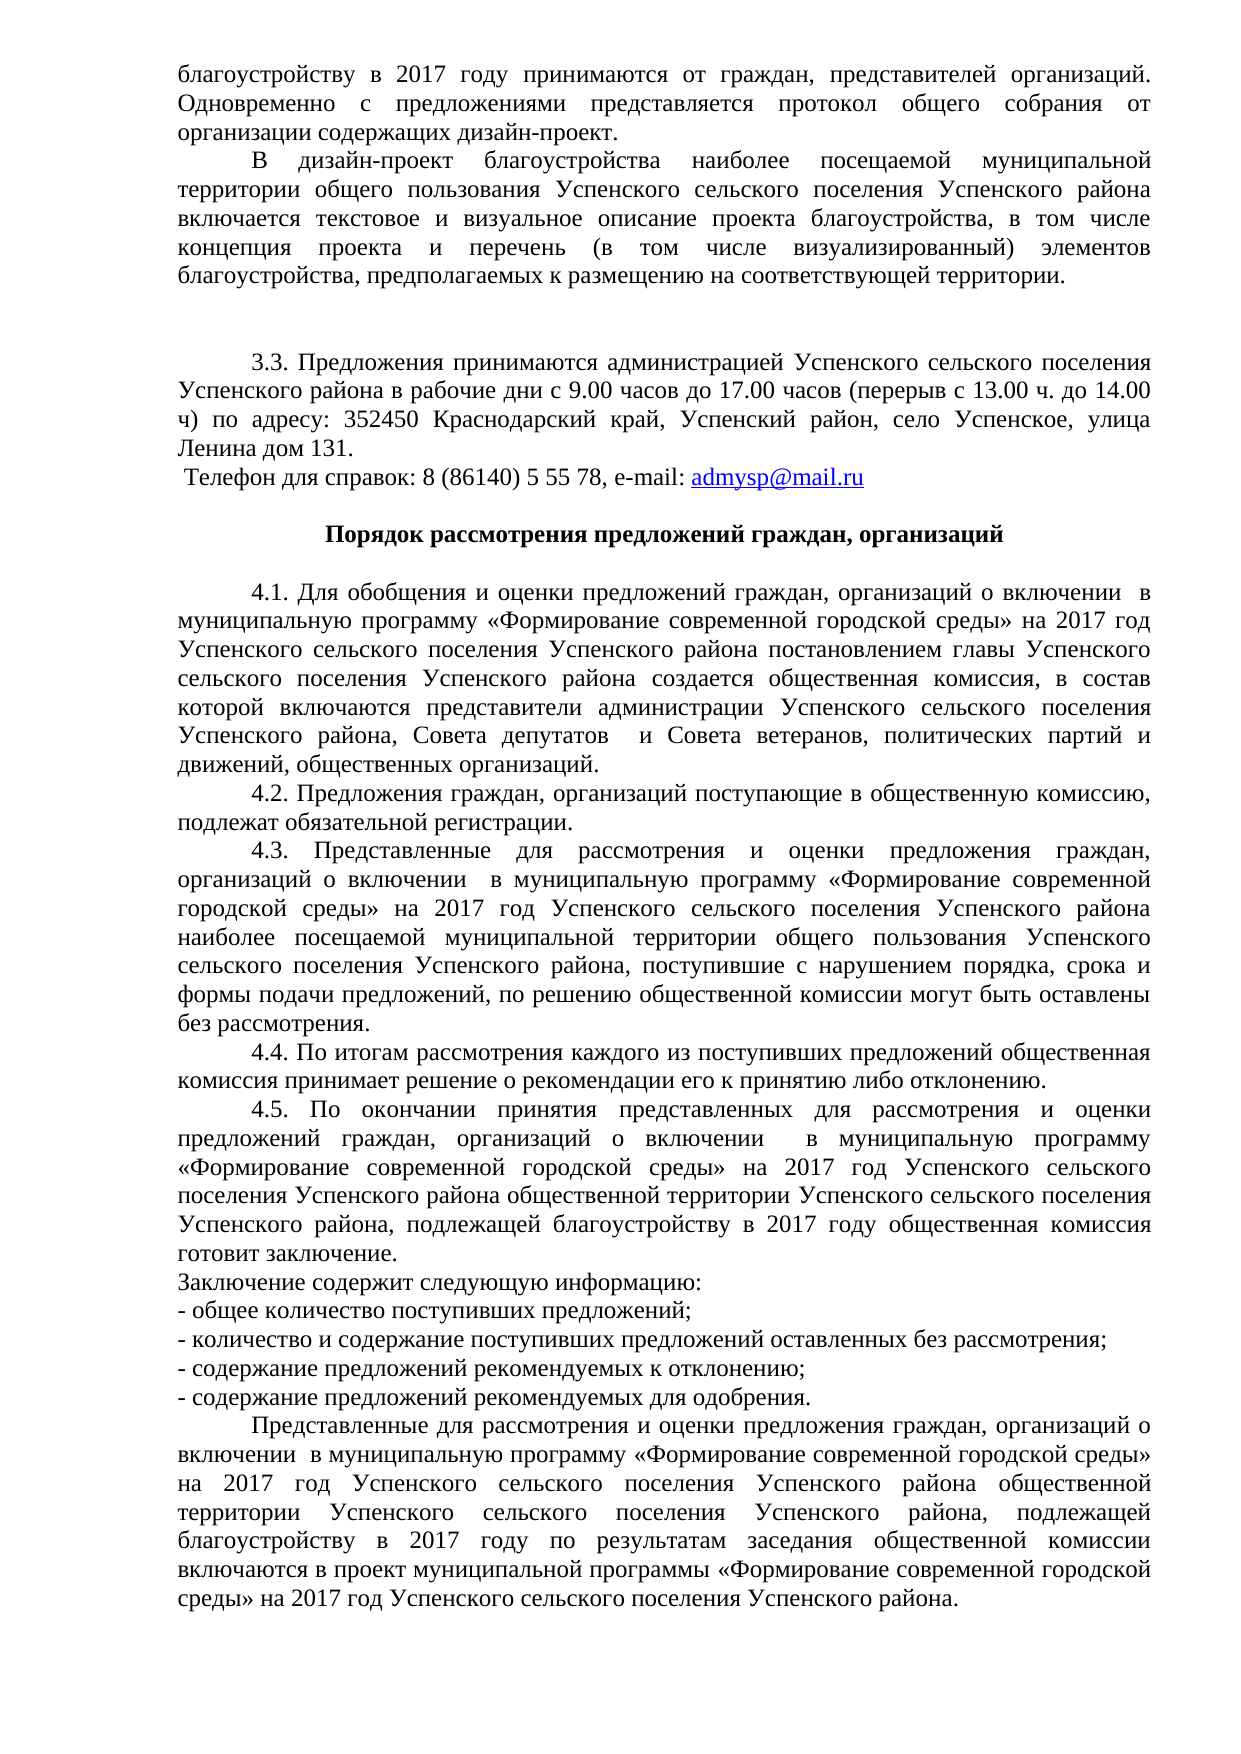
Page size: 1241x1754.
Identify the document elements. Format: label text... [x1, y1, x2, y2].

text Телефон для справок: 8 (86140) 5 55 78, e-mail: admysp@mail.ru [177, 462, 1152, 490]
text 4.2. Предложения граждан, организаций поступающие в общественную комиссию, подлежат обязательной регистрации. [177, 778, 1152, 835]
text - содержание предложений рекомендуемых для одобрения. [177, 1382, 1152, 1410]
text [177, 59, 1152, 145]
text Заключение содержит следующую информацию: [177, 1267, 1152, 1295]
text В дизайн-проект благоустройства наиболее посещаемой муниципальной территории общего пользования Успенского сельского поселения Успенского района включается текстовое и визуальное описание проекта благоустройства, в том числе концепция проекта и перечень (в том числе визуализированный) элементов благоустройства, предполагаемых к размещению на соответствующей территории. [177, 145, 1152, 289]
text - общее количество поступивших предложений; [177, 1295, 1152, 1324]
text 4.5. По окончании принятия представленных для рассмотрения и оценки предложений граждан, организаций о включении в муниципальную программу «Формирование современной городской среды» на 2017 год Успенского сельского поселения Успенского района общественной территории Успенского сельского поселения Успенского района, подлежащей благоустройству в 2017 году общественная комиссия готовит заключение. [177, 1094, 1152, 1267]
text - количество и содержание поступивших предложений оставленных без рассмотрения; [177, 1324, 1152, 1353]
text 4.1. Для обобщения и оценки предложений граждан, организаций о включении в муниципальную программу «Формирование современной городской среды» на 2017 год Успенского сельского поселения Успенского района постановлением главы Успенского сельского поселения Успенского района создается общественная комиссия, в состав которой включаются представители администрации Успенского сельского поселения Успенского района, Совета депутатов и Совета ветеранов, политических партий и движений, общественных организаций. [177, 577, 1152, 778]
text - содержание предложений рекомендуемых к отклонению; [177, 1353, 1152, 1382]
text Порядок рассмотрения предложений граждан, организаций [177, 519, 1152, 548]
text Представленные для рассмотрения и оценки предложения граждан, организаций о включении в муниципальную программу «Формирование современной городской среды» на 2017 год Успенского сельского поселения Успенского района общественной территории Успенского сельского поселения Успенского района, подлежащей благоустройству в 2017 году по результатам заседания общественной комиссии включаются в проект муниципальной программы «Формирование современной городской среды» на 2017 год Успенского сельского поселения Успенского района. [177, 1410, 1152, 1612]
text 4.4. По итогам рассмотрения каждого из поступивших предложений общественная комиссия принимает решение о рекомендации его к принятию либо отклонению. [177, 1037, 1152, 1094]
text 4.3. Представленные для рассмотрения и оценки предложения граждан, организаций о включении в муниципальную программу «Формирование современной городской среды» на 2017 год Успенского сельского поселения Успенского района наиболее посещаемой муниципальной территории общего пользования Успенского сельского поселения Успенского района, поступившие с нарушением порядка, срока и формы подачи предложений, по решению общественной комиссии могут быть оставлены без рассмотрения. [177, 835, 1152, 1037]
text 3.3. Предложения принимаются администрацией Успенского сельского поселения Успенского района в рабочие дни с 9.00 часов до 17.00 часов (перерыв с 13.00 ч. до 14.00 ч) по адресу: 352450 Краснодарский край, Успенский район, село Успенское, улица Ленина дом 131. [177, 347, 1152, 462]
